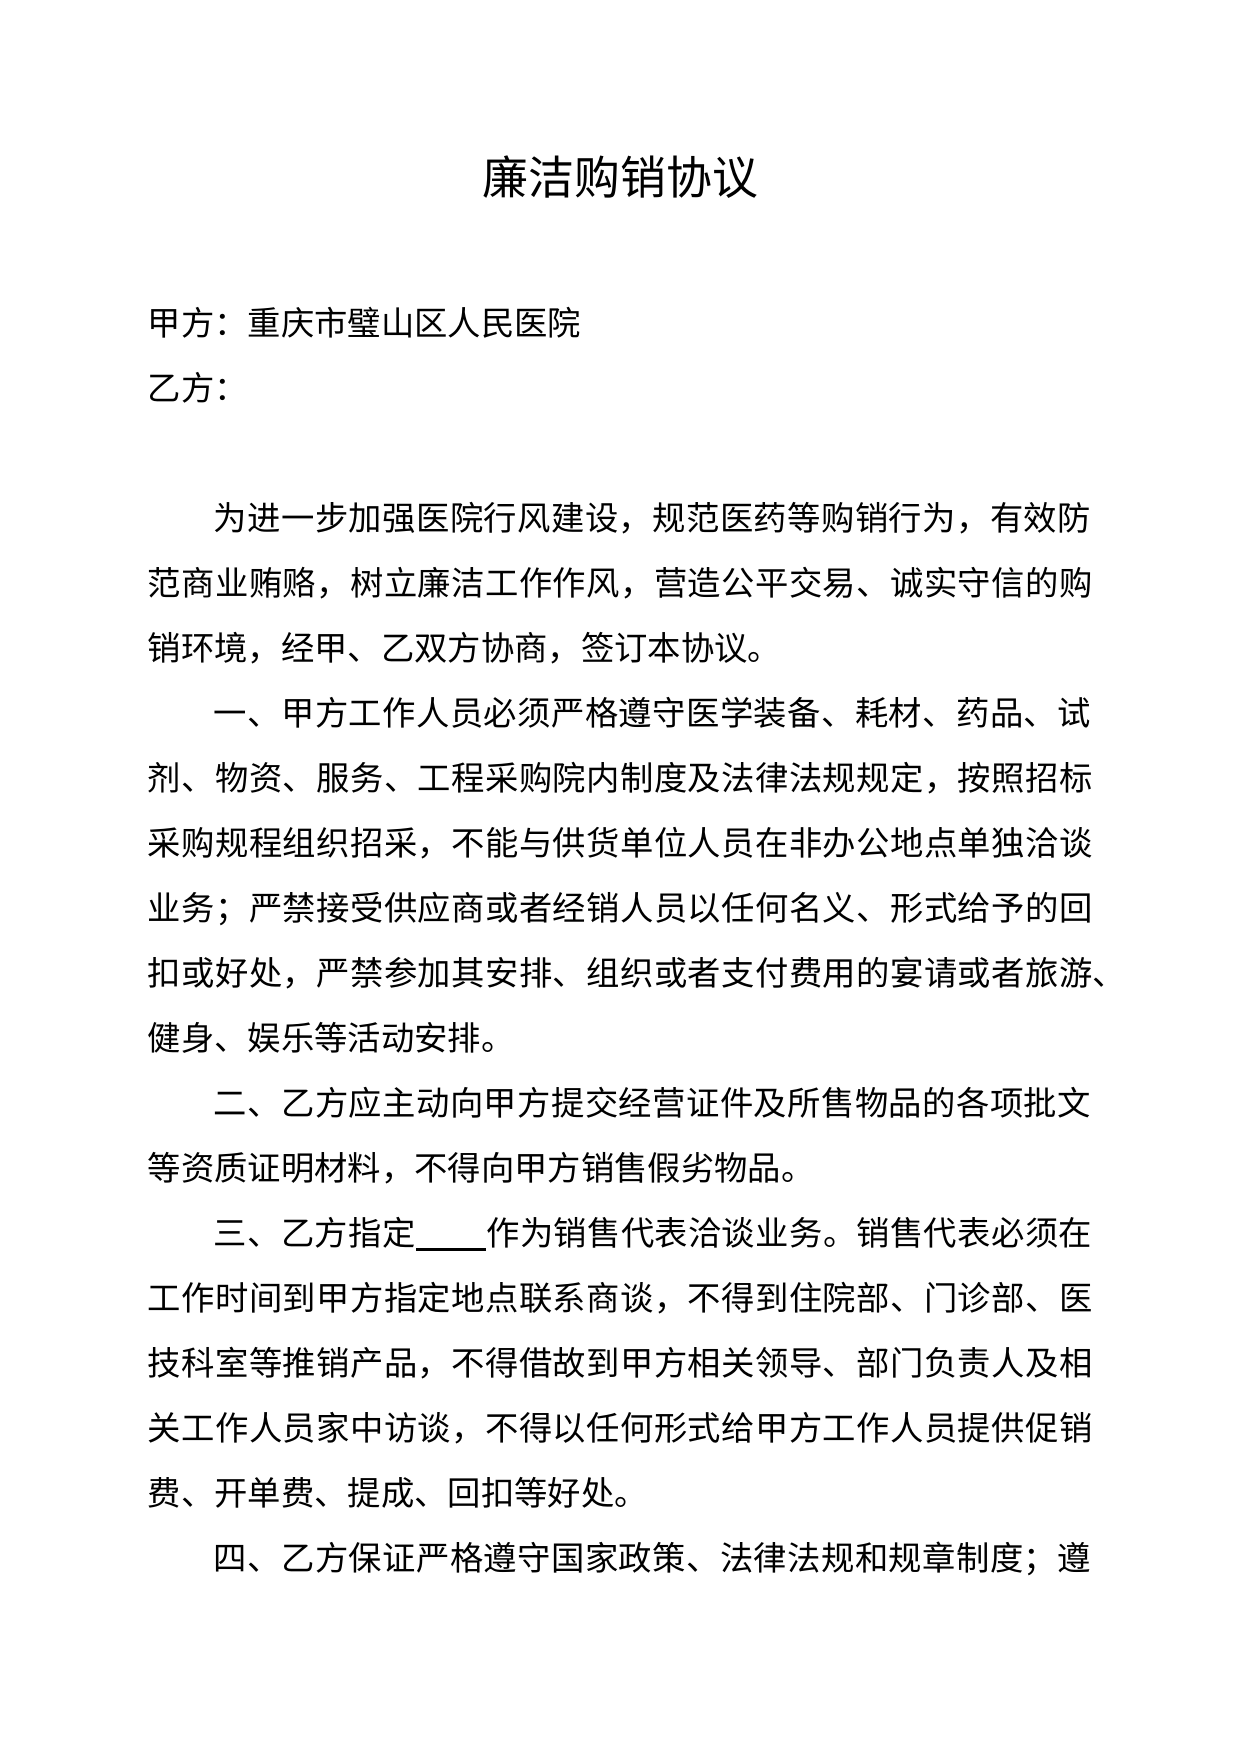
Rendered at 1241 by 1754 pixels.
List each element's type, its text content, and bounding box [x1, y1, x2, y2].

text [148, 1523, 1093, 1588]
text 甲方：重庆市璧山区人民医院 [148, 288, 1093, 353]
text 二、乙方应主动向甲方提交经营证件及所售物品的各项批文等资质证明材料，不得向甲方销售假劣物品。 [148, 1068, 1093, 1198]
text 廉洁购销协议 [148, 126, 1093, 223]
text 一、甲方工作人员必须严格遵守医学装备、耗材、药品、试剂、物资、服务、工程采购院内制度及法律法规规定，按照招标采购规程组织招采，不能与供货单位人员在非办公地点单独洽谈业务；严禁接受供应商或者经销人员以任何名义、形式给予的回扣或好处，严禁参加其安排、组织或者支付费用的宴请或者旅游、健身、娱乐等活动安排。 [148, 678, 1093, 1068]
text 乙方： [148, 353, 1093, 418]
text 为进一步加强医院行风建设，规范医药等购销行为，有效防范商业贿赂，树立廉洁工作作风，营造公平交易、诚实守信的购销环境，经甲、乙双方协商，签订本协议。 [148, 483, 1093, 678]
text 三、乙方指定 作为销售代表洽谈业务。销售代表必须在工作时间到甲方指定地点联系商谈，不得到住院部、门诊部、医技科室等推销产品，不得借故到甲方相关领导、部门负责人及相关工作人员家中访谈，不得以任何形式给甲方工作人员提供促销费、开单费、提成、回扣等好处。 [148, 1198, 1093, 1523]
